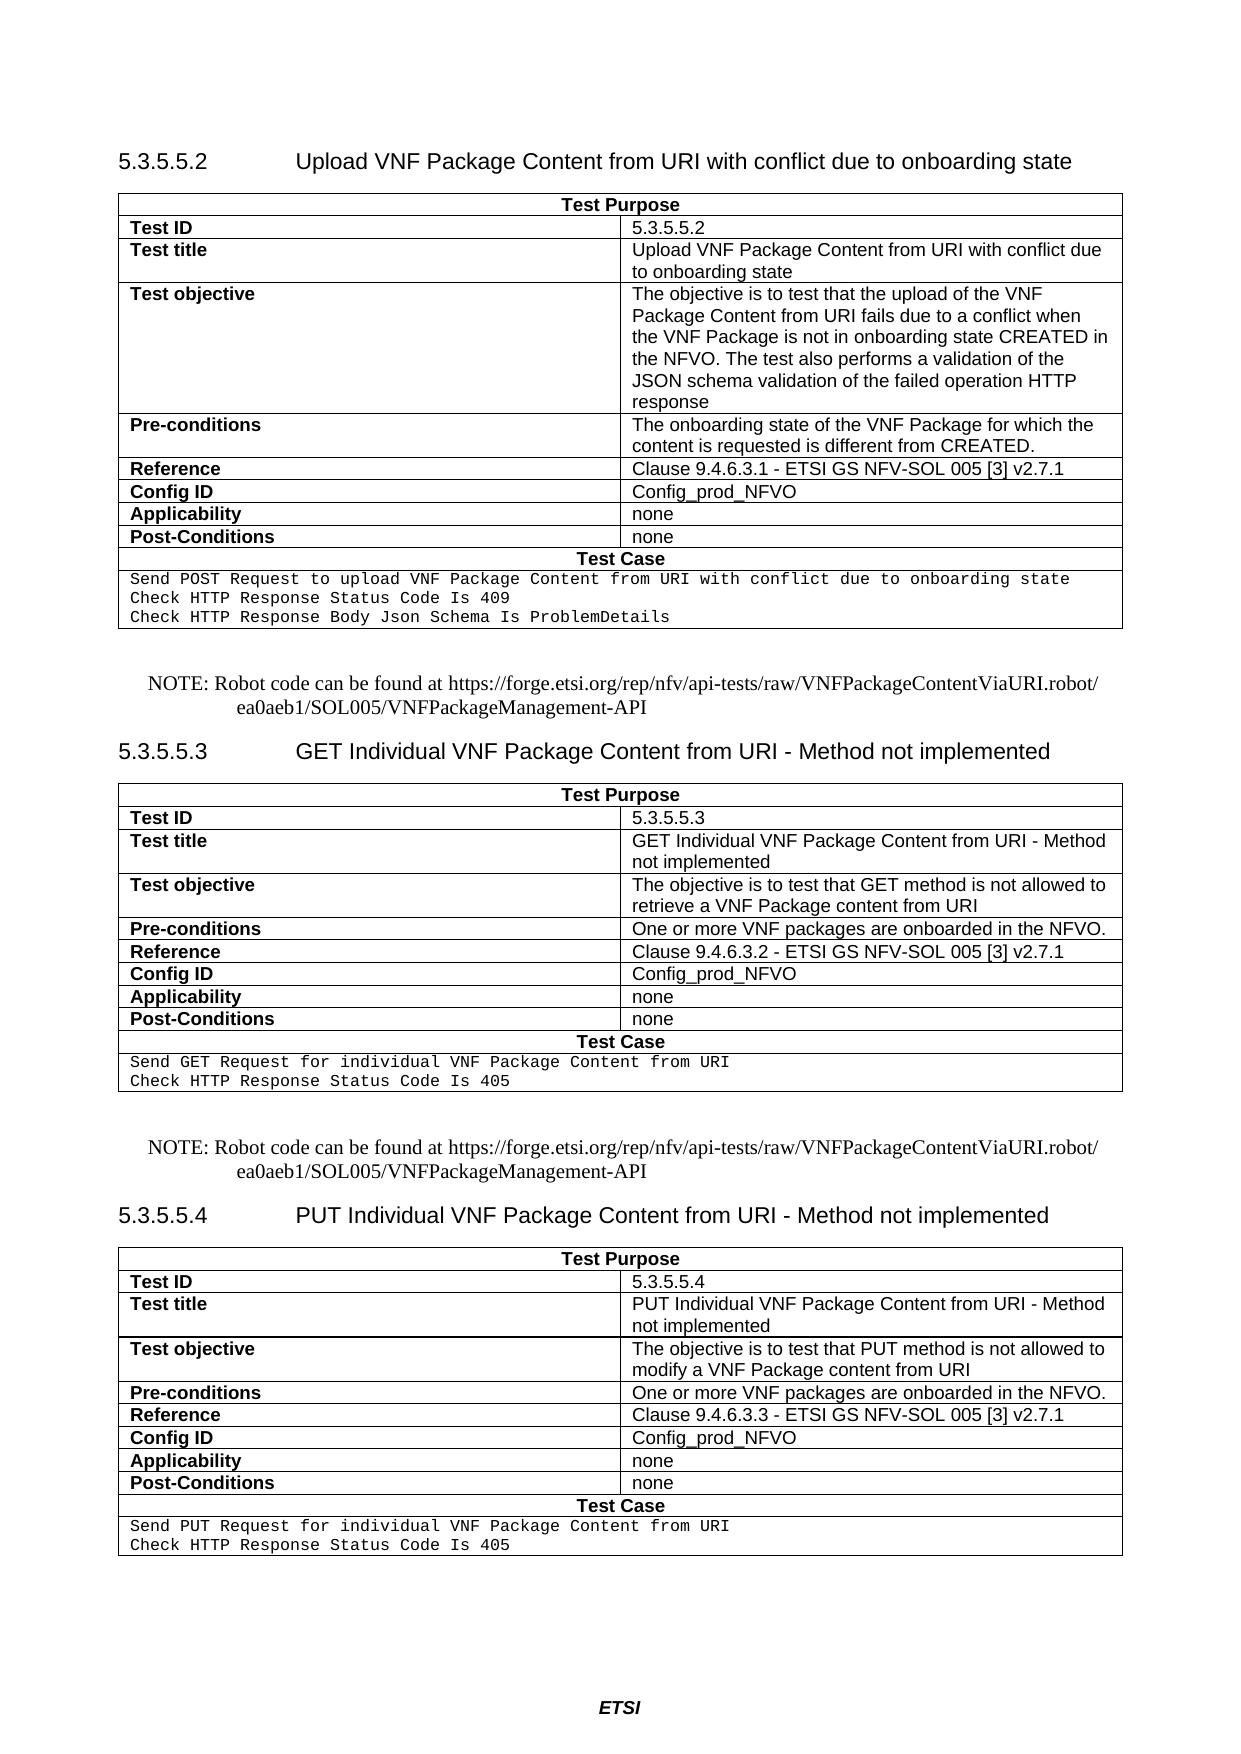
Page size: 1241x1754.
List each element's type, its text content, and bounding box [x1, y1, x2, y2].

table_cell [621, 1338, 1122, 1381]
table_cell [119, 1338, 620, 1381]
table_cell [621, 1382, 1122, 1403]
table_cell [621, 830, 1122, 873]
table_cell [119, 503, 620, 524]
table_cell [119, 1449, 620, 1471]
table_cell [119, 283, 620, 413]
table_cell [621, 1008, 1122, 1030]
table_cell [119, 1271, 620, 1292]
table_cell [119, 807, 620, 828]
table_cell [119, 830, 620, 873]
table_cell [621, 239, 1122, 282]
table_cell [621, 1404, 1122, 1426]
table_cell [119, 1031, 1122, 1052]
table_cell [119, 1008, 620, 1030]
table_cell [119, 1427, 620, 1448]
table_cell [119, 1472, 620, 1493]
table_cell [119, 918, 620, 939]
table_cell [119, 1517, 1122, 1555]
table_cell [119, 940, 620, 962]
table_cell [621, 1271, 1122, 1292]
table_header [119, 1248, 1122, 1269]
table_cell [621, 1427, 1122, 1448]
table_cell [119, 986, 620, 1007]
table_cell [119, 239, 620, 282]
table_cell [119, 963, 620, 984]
subtitle 5.3.5.5.3 GET Individual VNF Package Content from URI - Method not implemented [118, 738, 1122, 764]
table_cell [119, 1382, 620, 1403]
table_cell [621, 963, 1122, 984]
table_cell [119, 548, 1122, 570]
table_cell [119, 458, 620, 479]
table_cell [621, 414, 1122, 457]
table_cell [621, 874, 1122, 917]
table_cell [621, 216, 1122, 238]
subtitle 5.3.5.5.4 PUT Individual VNF Package Content from URI - Method not implemented [118, 1202, 1122, 1228]
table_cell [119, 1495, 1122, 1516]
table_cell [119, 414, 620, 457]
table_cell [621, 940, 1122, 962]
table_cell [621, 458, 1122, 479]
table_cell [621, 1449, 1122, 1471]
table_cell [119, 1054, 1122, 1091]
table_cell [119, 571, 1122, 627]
text NOTE: Robot code can be found at https://forge.etsi.org/rep/nfv/api-tests/raw/VNFPackageContentViaURI.robot/ea0aeb1/SOL005/VNFPackageManagement-API [148, 1135, 1122, 1183]
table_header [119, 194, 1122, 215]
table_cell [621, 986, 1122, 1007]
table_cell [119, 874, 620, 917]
subtitle 5.3.5.5.2 Upload VNF Package Content from URI with conflict due to onboarding state [118, 148, 1122, 174]
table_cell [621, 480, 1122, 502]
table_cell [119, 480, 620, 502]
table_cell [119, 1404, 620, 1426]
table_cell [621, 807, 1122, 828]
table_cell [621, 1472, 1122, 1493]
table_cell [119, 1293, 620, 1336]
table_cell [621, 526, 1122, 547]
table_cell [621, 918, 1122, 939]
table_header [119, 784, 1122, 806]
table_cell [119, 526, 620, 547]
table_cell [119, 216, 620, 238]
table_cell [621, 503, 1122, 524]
text NOTE: Robot code can be found at https://forge.etsi.org/rep/nfv/api-tests/raw/VNFPackageContentViaURI.robot/ea0aeb1/SOL005/VNFPackageManagement-API [148, 671, 1122, 719]
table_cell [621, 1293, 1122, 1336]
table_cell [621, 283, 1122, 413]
